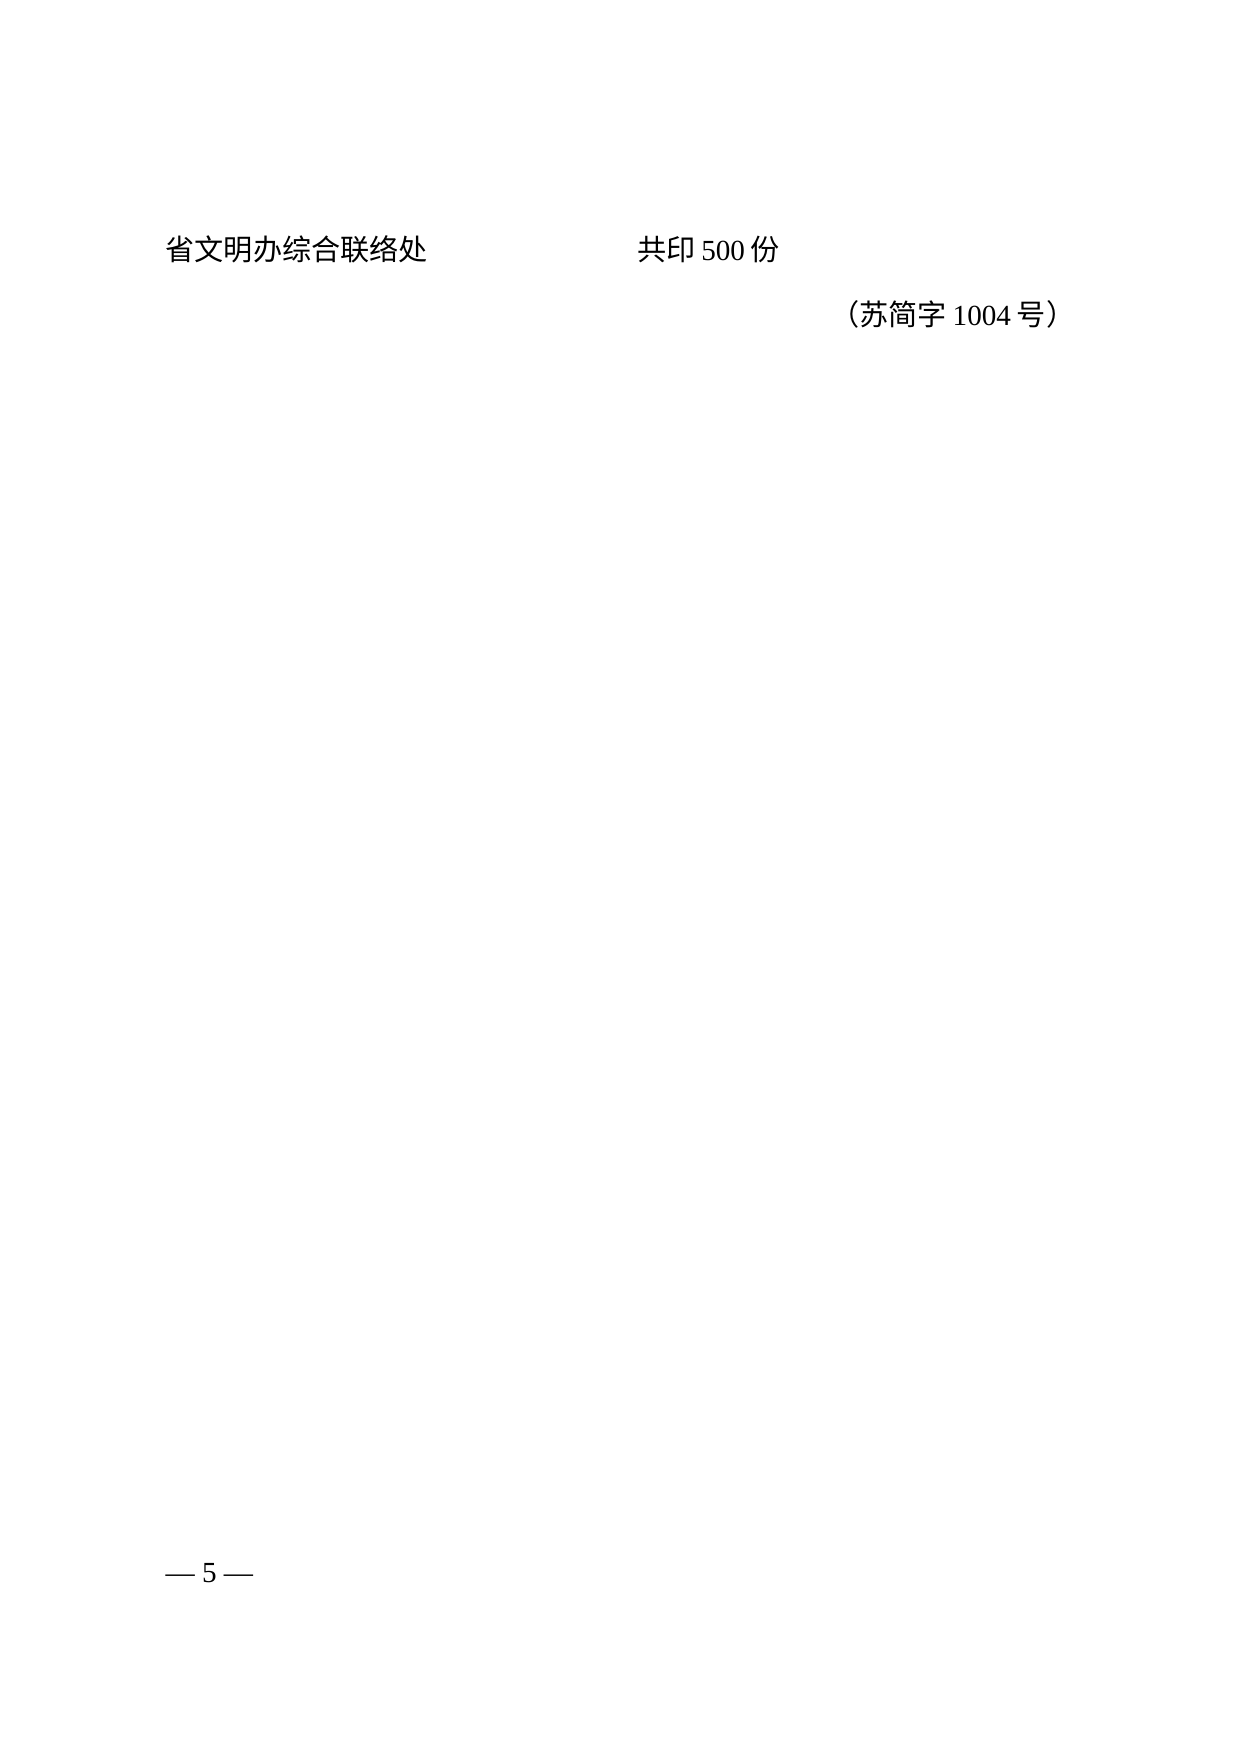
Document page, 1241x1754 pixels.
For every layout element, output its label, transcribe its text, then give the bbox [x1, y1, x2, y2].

text 省文明办综合联络处 共印500份 [165, 215, 1075, 280]
text （苏简字1004号） [165, 280, 1075, 345]
